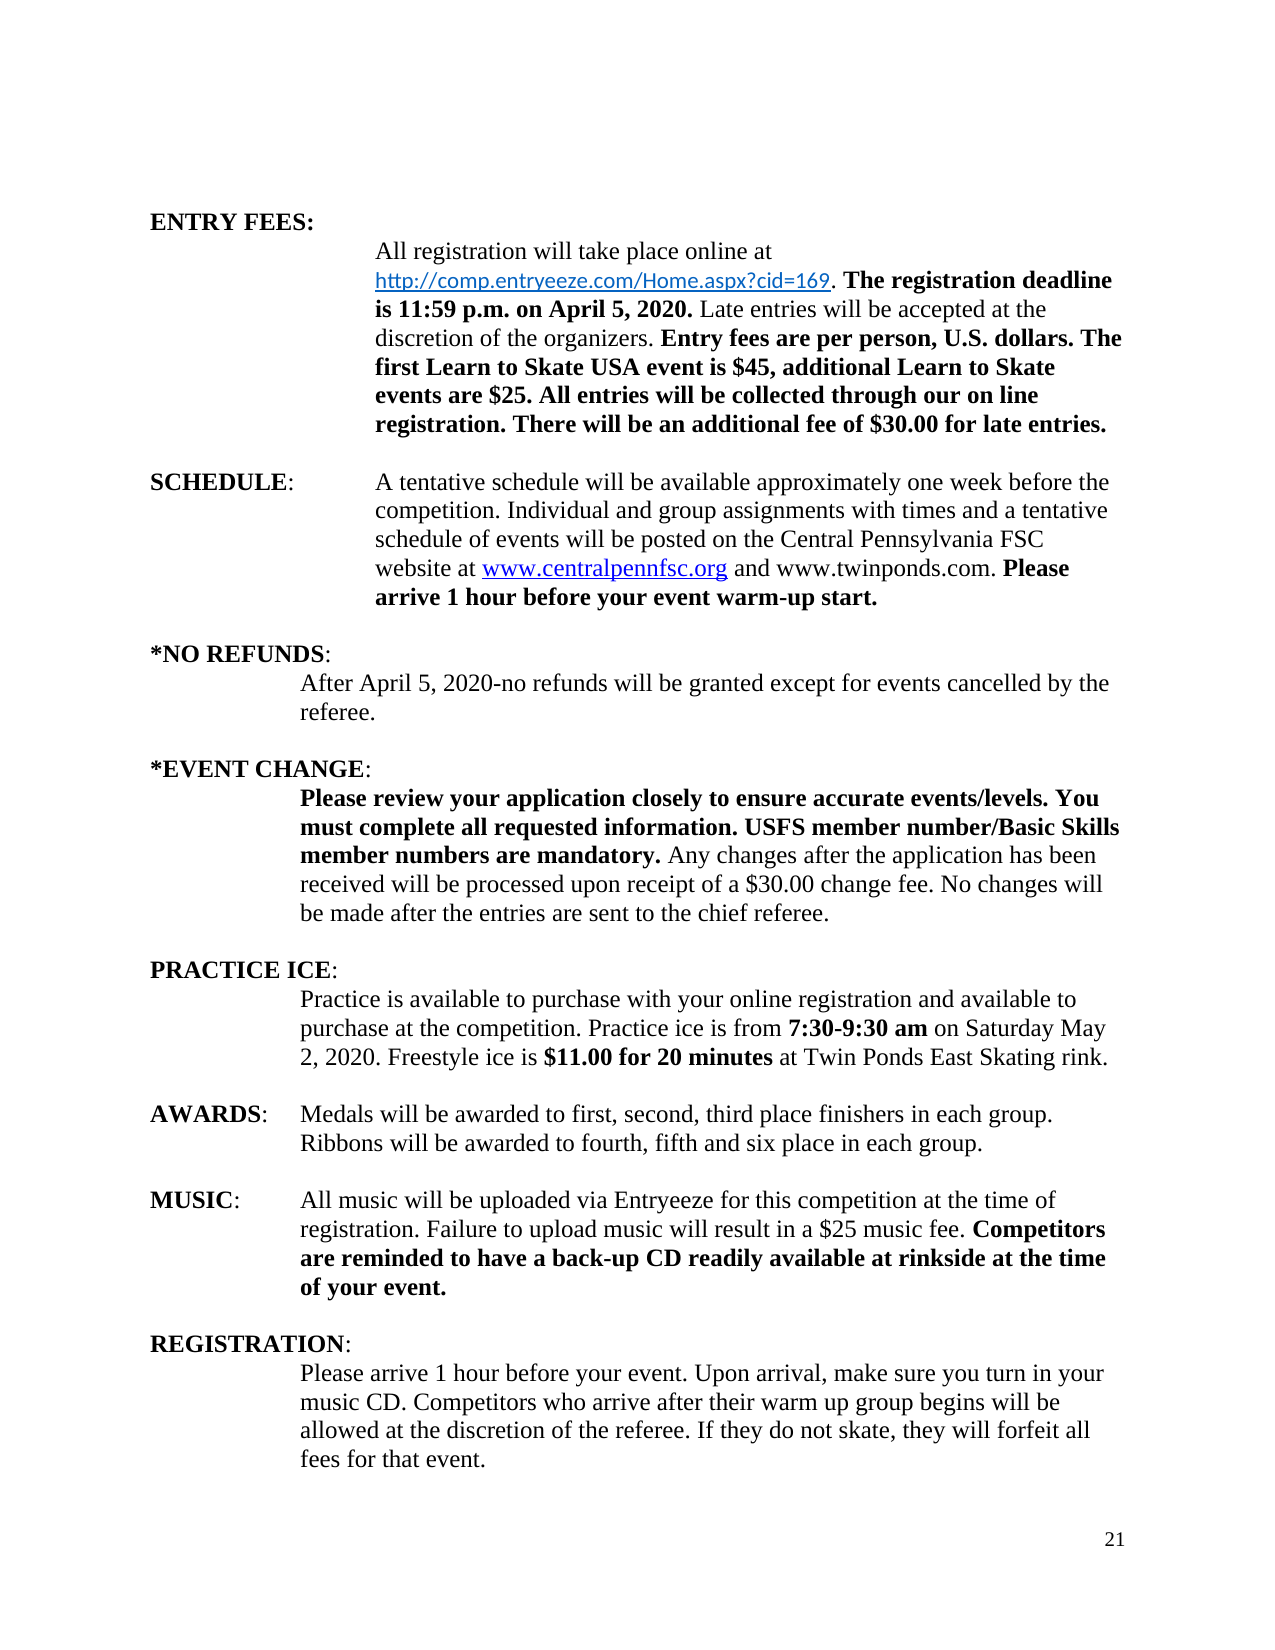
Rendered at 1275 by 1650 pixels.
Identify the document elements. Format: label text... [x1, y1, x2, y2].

text Please arrive 1 hour before your event. Upon arrival, make sure you turn in your music CD. Competitors who arrive after their warm up group begins will be allowed at the discretion of the referee. If they do not skate, they will forfeit all fees for that event. [300, 1358, 1125, 1473]
text PRACTICE ICE: [150, 955, 1125, 984]
text AWARDS: Medals will be awarded to first, second, third place finishers in each group. Ribbons will be awarded to fourth, fifth and six place in each group. [150, 1099, 1125, 1157]
text referee. [300, 697, 1125, 725]
text Please review your application closely to ensure accurate events/levels. You must complete all requested information. USFS member number/Basic Skills member numbers are mandatory. Any changes after the application has been received will be processed upon receipt of a $30.00 change fee. No changes will be made after the entries are sent to the chief referee. [300, 783, 1125, 927]
text Practice is available to purchase with your online registration and available to purchase at the competition. Practice ice is from 7:30-9:30 am on Saturday May 2, 2020. Freestyle ice is $11.00 for 20 minutes at Twin Ponds East Skating rink. [150, 984, 1125, 1070]
text All registration will take place online at http://comp.entryeeze.com/Home.aspx?cid=169. The registration deadline is 11:59 p.m. on April 5, 2020. Late entries will be accepted at the discretion of the organizers. Entry fees are per person, U.S. dollars. The first Learn to Skate USA event is $45, additional Learn to Skate events are $25. All entries will be collected through our on line registration. There will be an additional fee of $30.00 for late entries. [150, 236, 1125, 438]
text REGISTRATION: [150, 1329, 1125, 1358]
text After April 5, 2020-no refunds will be granted except for events cancelled by the [300, 668, 1125, 697]
text *EVENT CHANGE: [150, 754, 1125, 783]
text SCHEDULE: A tentative schedule will be available approximately one week before the [150, 467, 1125, 495]
text ENTRY FEES: [150, 207, 1125, 236]
text competition. Individual and group assignments with times and a tentative schedule of events will be posted on the Central Pennsylvania FSC website at www.centralpennfsc.org and www.twinponds.com. Please arrive 1 hour before your event warm-up start. [375, 495, 1125, 610]
text MUSIC: All music will be uploaded via Entryeeze for this competition at the time of registration. Failure to upload music will result in a $25 music fee. Competitors are reminded to have a back-up CD readily available at rinkside at the time of your event. [150, 1185, 1125, 1300]
text *NO REFUNDS: [150, 639, 1125, 668]
